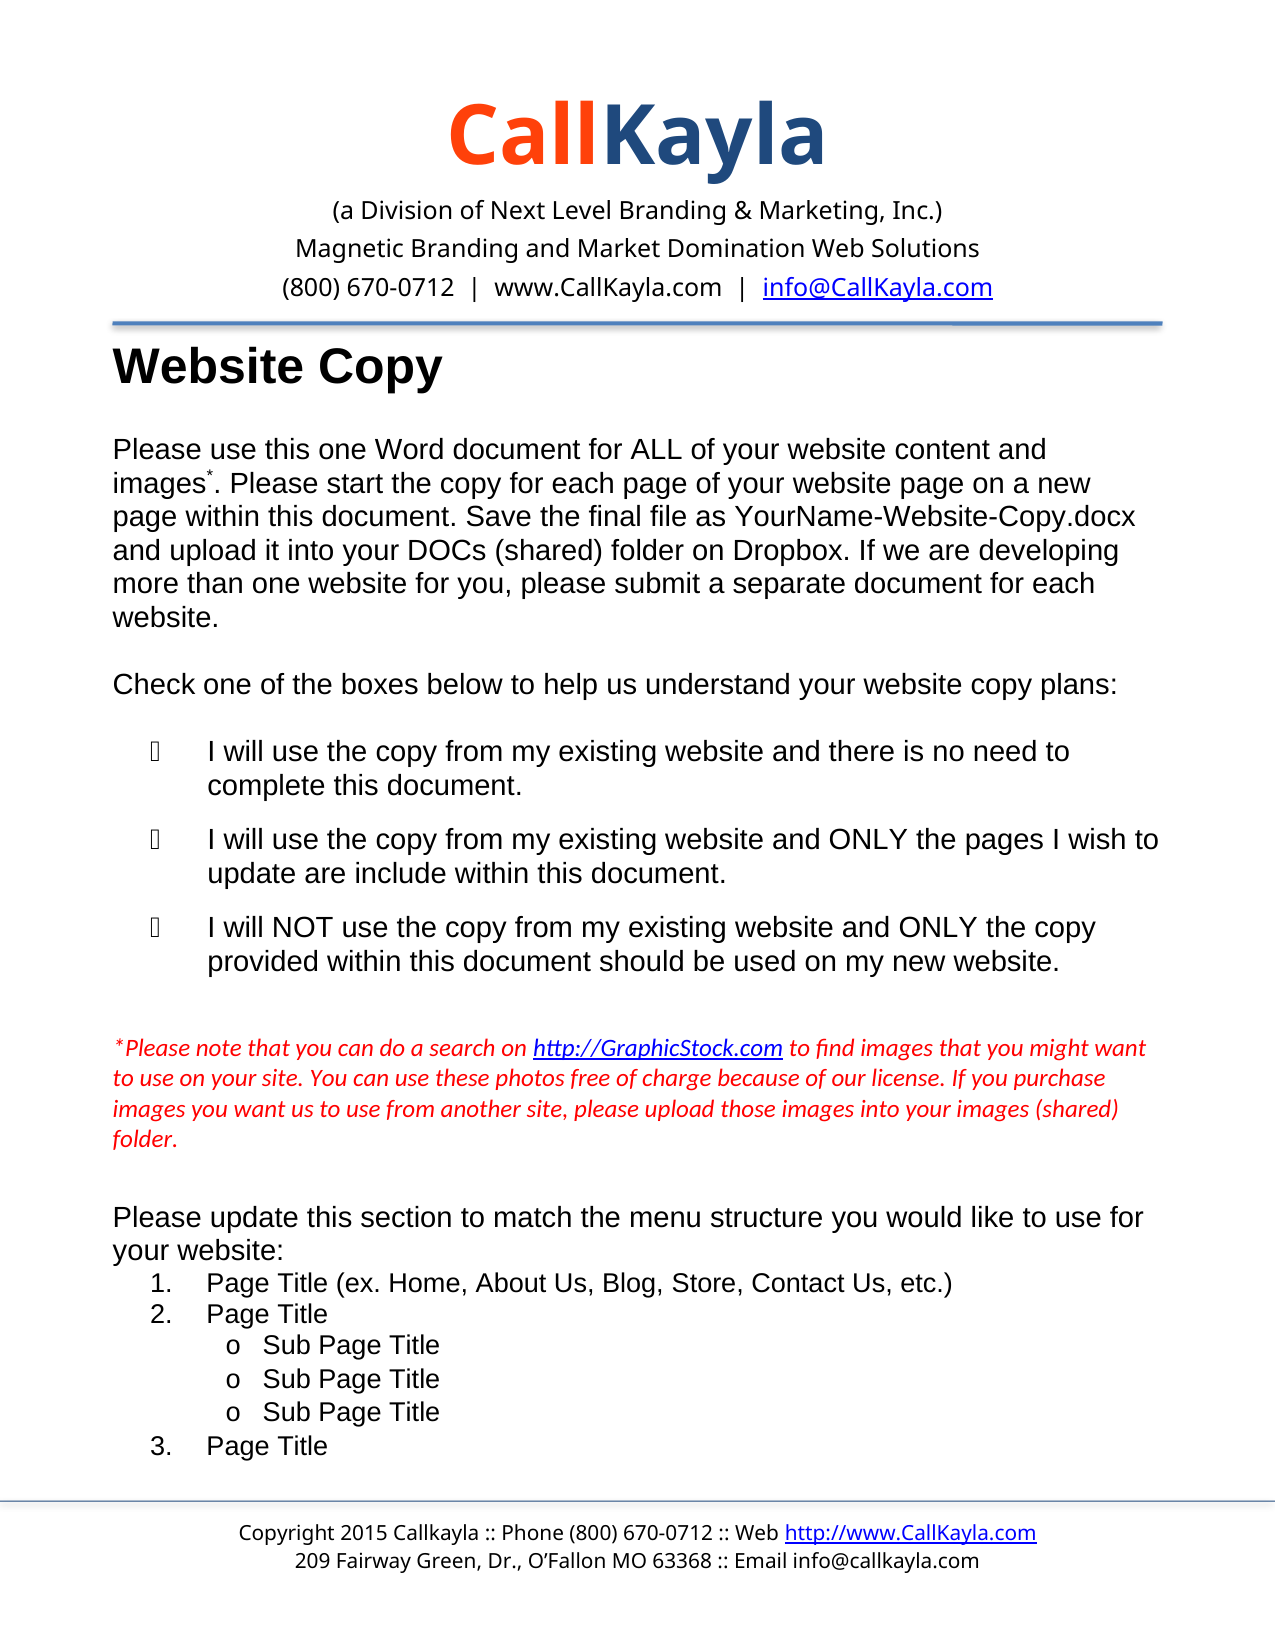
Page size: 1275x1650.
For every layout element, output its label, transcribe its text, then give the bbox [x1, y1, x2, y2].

text Check one of the boxes below to help us understand your website copy plans: [112, 667, 1162, 700]
list I will use the copy from my existing website and ONLY the pages I wish to update are include within this document. [150, 822, 1162, 889]
list Sub Page Title [225, 1329, 1162, 1363]
list Page Title (ex. Home, About Us, Blog, Store, Contact Us, etc.) [150, 1267, 1162, 1298]
list Page Title [150, 1430, 1162, 1461]
text Website Copy [112, 336, 1162, 394]
list I will use the copy from my existing website and there is no need to complete this document. [150, 734, 1162, 801]
list I will NOT use the copy from my existing website and ONLY the copy provided within this document should be used on my new website. [150, 910, 1162, 977]
list Sub Page Title [225, 1396, 1162, 1430]
list Sub Page Title [225, 1363, 1162, 1396]
text *Please note that you can do a search on http://GraphicStock.com to find images that you might want to use on your site. You can use these photos free of charge because of our license. If you purchase images you want us to use from another site, please upload those images into your images (shared) folder. [112, 1032, 1162, 1154]
text Please use this one Word document for ALL of your website content and images*. Please start the copy for each page of your website page on a new page within this document. Save the final file as YourName-Website-Copy.docx and upload it into your DOCs (shared) folder on Dropbox. If we are developing more than one website for you, please submit a separate document for each website. [112, 432, 1162, 633]
list Page Title [150, 1298, 1162, 1329]
text Please update this section to match the menu structure you would like to use for your website: [112, 1200, 1162, 1267]
